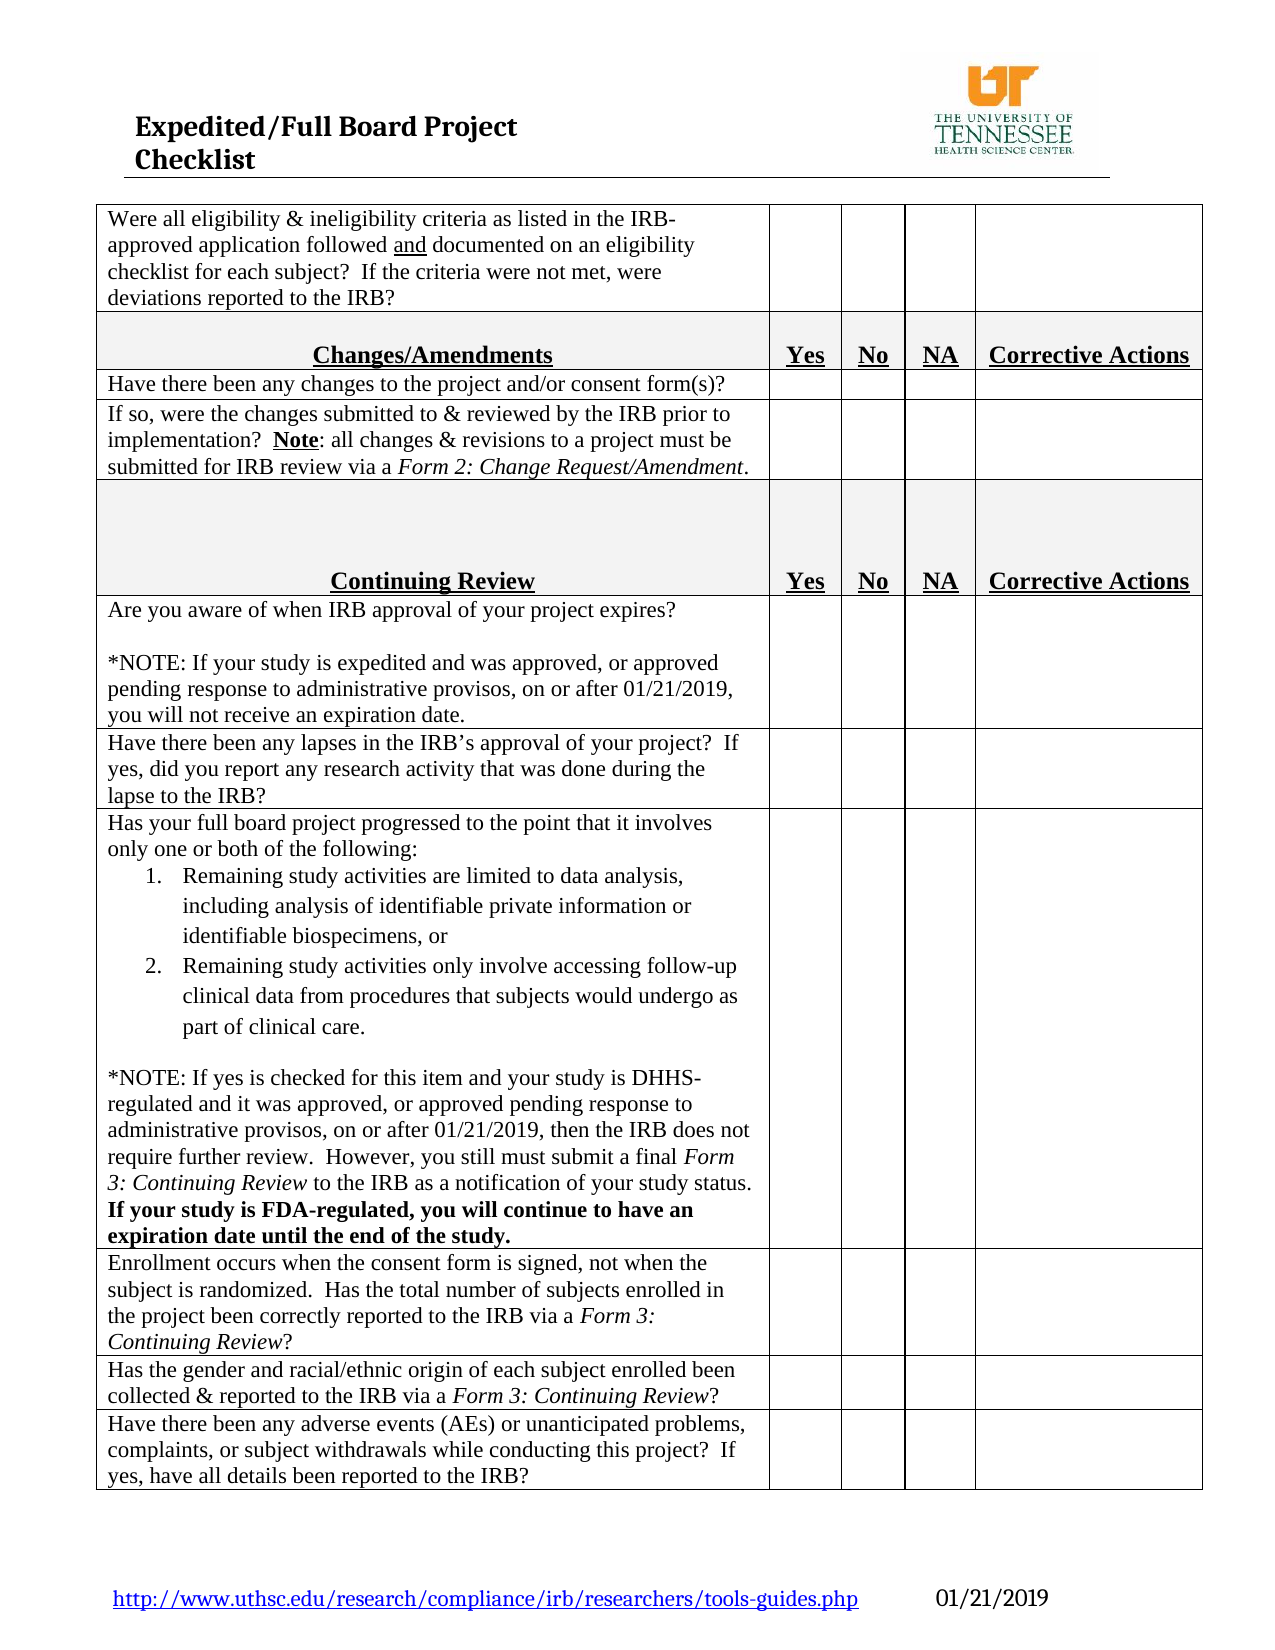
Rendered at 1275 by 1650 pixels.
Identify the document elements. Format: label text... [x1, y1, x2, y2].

table_cell Have there been any lapses in the IRB’s approval of your project? If yes, did you report any research activity that was done during the lapse to the IRB? [97, 729, 769, 808]
table_cell Enrollment occurs when the consent form is signed, not when the subject is randomized. Has the total number of subjects enrolled in the project been correctly reported to the IRB via a Form 3: Continuing Review? [97, 1249, 769, 1355]
table_cell [906, 729, 975, 808]
table_cell [842, 1356, 904, 1408]
table_cell [842, 400, 904, 479]
table_cell [976, 1356, 1202, 1408]
table_cell [976, 809, 1202, 1248]
table_cell [770, 400, 841, 479]
table_cell Has the gender and racial/ethnic origin of each subject enrolled been collected & reported to the IRB via a Form 3: Continuing Review? [97, 1356, 769, 1408]
table_cell Has your full board project progressed to the point that it involves only one or both of the following: Remaining study activities are limited to data analysis, including analysis of identifiable private information or identifiable biospecimens, or Remaining study activities only involve accessing follow-up clinical data from procedures that subjects would undergo as part of clinical care. *NOTE: If yes is checked for this item and your study is DHHS-regulated and it was approved, or approved pending response to administrative provisos, on or after 01/21/2019, then the IRB does not require further review. However, you still must submit a final Form 3: Continuing Review to the IRB as a notification of your study status. If your study is FDA-regulated, you will continue to have an expiration date until the end of the study. [97, 809, 769, 1248]
table_cell Corrective Actions [976, 312, 1202, 369]
table_cell [906, 1410, 975, 1489]
table_cell [976, 1249, 1202, 1355]
table_cell [976, 729, 1202, 808]
table_cell [976, 596, 1202, 728]
table_cell Changes/Amendments [97, 312, 769, 369]
table_cell [906, 596, 975, 728]
table_cell [770, 809, 841, 1248]
table_cell Corrective Actions [976, 480, 1202, 595]
table_cell [842, 1249, 904, 1355]
table_cell [770, 370, 841, 399]
table_cell [770, 1410, 841, 1489]
table_cell [906, 370, 975, 399]
table_cell [770, 1249, 841, 1355]
table_cell [842, 370, 904, 399]
table_cell [976, 205, 1202, 311]
table_cell [906, 400, 975, 479]
table_cell [770, 1356, 841, 1408]
table_cell Have there been any changes to the project and/or consent form(s)? [97, 370, 769, 399]
table_cell No [842, 312, 904, 369]
table_cell [976, 400, 1202, 479]
table_cell [842, 1410, 904, 1489]
table_cell [906, 1356, 975, 1408]
table_cell [976, 1410, 1202, 1489]
table_cell [906, 205, 975, 311]
table_cell [842, 205, 904, 311]
table_cell [906, 809, 975, 1248]
table_cell Have there been any adverse events (AEs) or unanticipated problems, complaints, or subject withdrawals while conducting this project? If yes, have all details been reported to the IRB? [97, 1410, 769, 1489]
table_cell No [842, 480, 904, 595]
table_cell [770, 596, 841, 728]
table_cell Continuing Review [97, 480, 769, 595]
table_cell Yes [770, 312, 841, 369]
table_cell If so, were the changes submitted to & reviewed by the IRB prior to implementation? Note: all changes & revisions to a project must be submitted for IRB review via a Form 2: Change Request/Amendment. [97, 400, 769, 479]
table_cell Are you aware of when IRB approval of your project expires? *NOTE: If your study is expedited and was approved, or approved pending response to administrative provisos, on or after 01/21/2019, you will not receive an expiration date. [97, 596, 769, 728]
table_cell NA [906, 312, 975, 369]
table_cell [842, 809, 904, 1248]
table_cell [842, 729, 904, 808]
table_cell [976, 370, 1202, 399]
table_cell Yes [770, 480, 841, 595]
table_cell [906, 1249, 975, 1355]
picture [900, 52, 1099, 177]
table_cell [770, 205, 841, 311]
table_cell [842, 596, 904, 728]
table_cell Were all eligibility & ineligibility criteria as listed in the IRB-approved application followed and documented on an eligibility checklist for each subject? If the criteria were not met, were deviations reported to the IRB? [97, 205, 769, 311]
table_cell NA [906, 480, 975, 595]
table_cell [770, 729, 841, 808]
